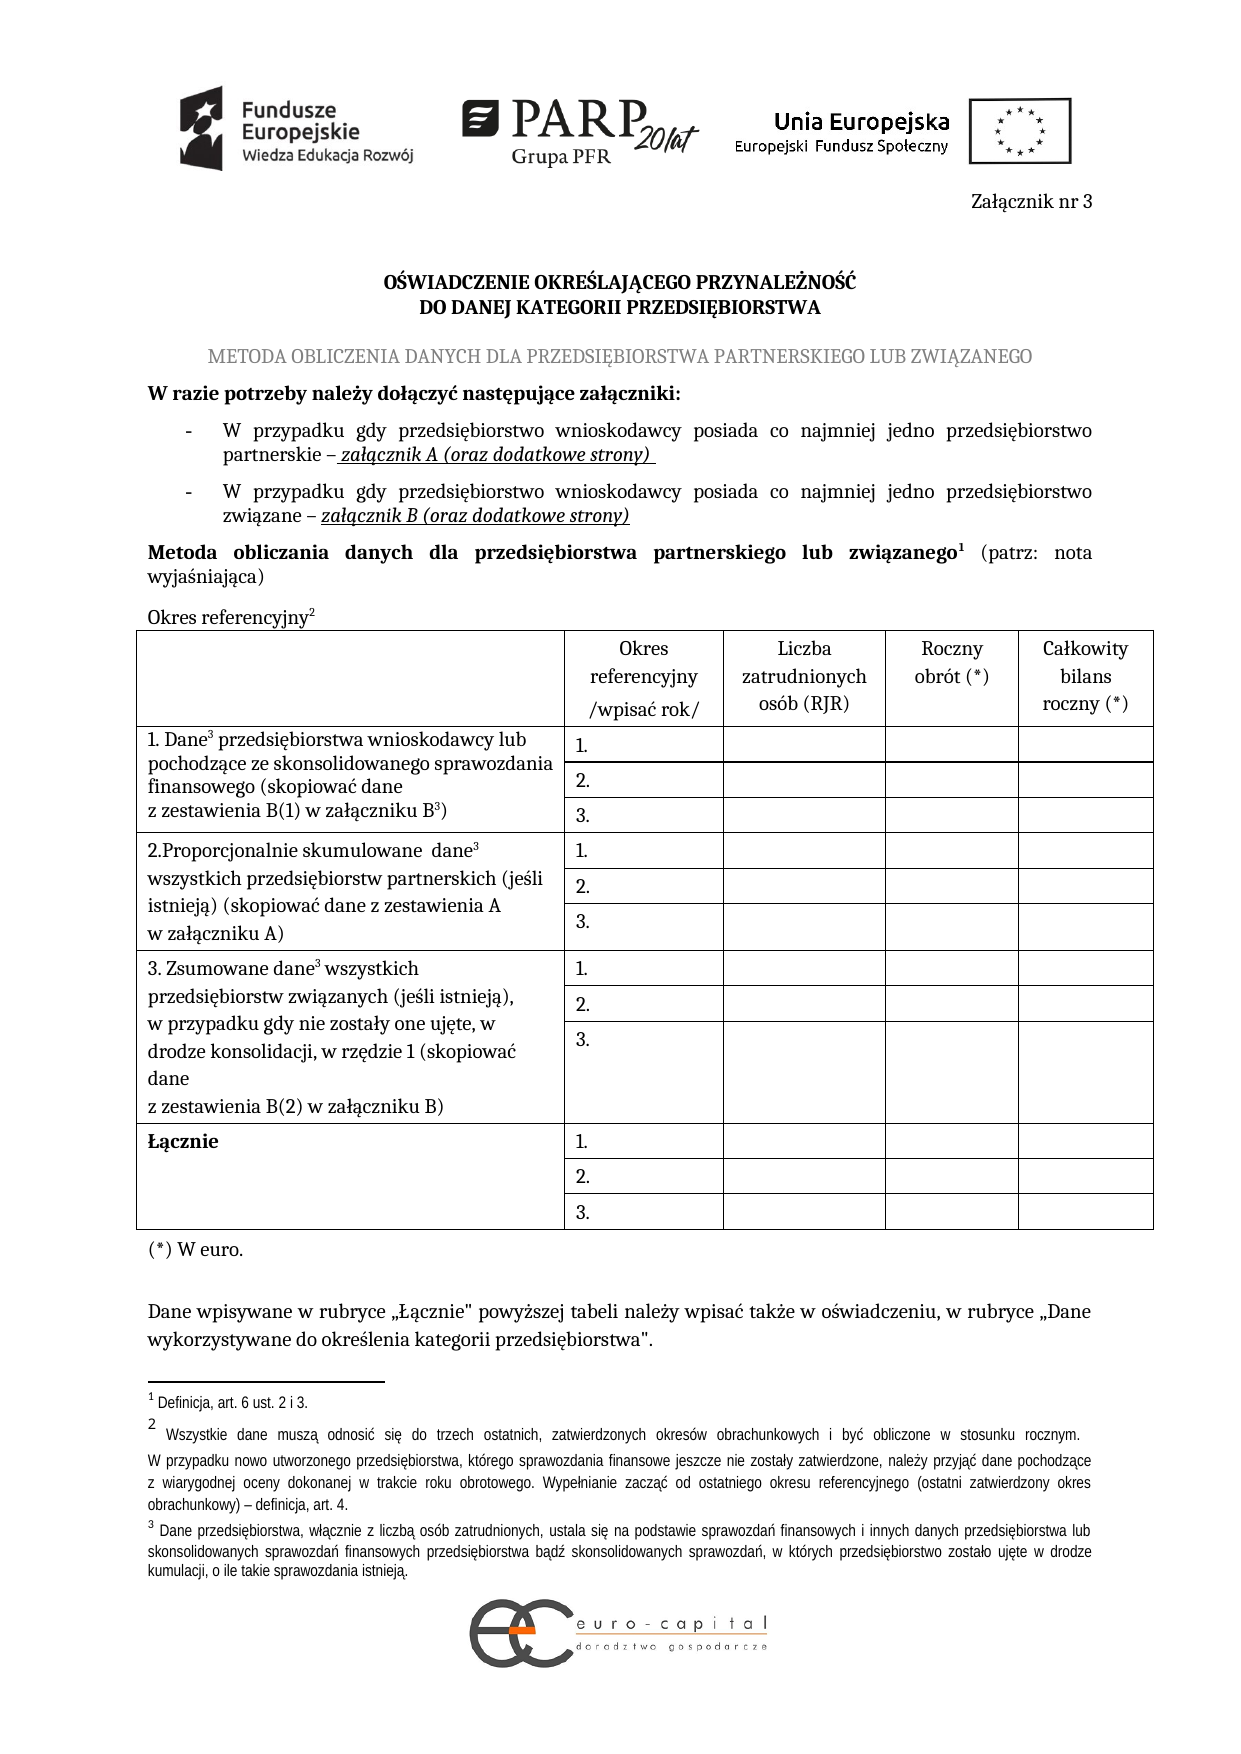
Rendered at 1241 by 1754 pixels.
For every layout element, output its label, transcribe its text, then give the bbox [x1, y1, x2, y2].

table_cell 2. [565, 1159, 723, 1193]
table_cell [1019, 986, 1153, 1021]
table_cell [724, 869, 885, 903]
table_cell [724, 727, 885, 761]
table_cell 2. [565, 986, 723, 1021]
table_header Liczba zatrudnionych osób (RJR) [724, 631, 885, 726]
table_cell 3. Zsumowane dane3 wszystkich przedsiębiorstw związanych (jeśli istnieją), w przypadku gdy nie zostały one ujęte, w drodze konsolidacji, w rzędzie 1 (skopiować dane z zestawienia B(2) w załączniku B) [137, 951, 564, 1123]
table_cell 1. Dane przedsiębiorstwa wnioskodawcy lub pochodzące ze skonsolidowanego sprawozdania finansowego (skopiować dane z zestawienia B(1) w załączniku B3) [137, 727, 564, 832]
table_cell [1019, 951, 1153, 985]
list W przypadku gdy przedsiębiorstwo wnioskodawcy posiada co najmniej jedno przedsiębiorstwo partnerskie – załącznik A (oraz dodatkowe strony) [185, 418, 1093, 467]
text DO DANEJ KATEGORII PRZEDSIĘBIORSTWA [148, 296, 1093, 320]
table_cell [886, 1159, 1018, 1193]
table_cell [886, 833, 1018, 867]
table_cell [886, 1022, 1018, 1123]
list W przypadku gdy przedsiębiorstwo wnioskodawcy posiada co najmniej jedno przedsiębiorstwo związane – załącznik B (oraz dodatkowe strony) [185, 479, 1093, 528]
table_cell [1019, 1194, 1153, 1229]
table_cell [724, 833, 885, 867]
table_cell [1019, 763, 1153, 797]
table_cell [886, 798, 1018, 832]
table_cell [886, 727, 1018, 761]
table_cell [724, 798, 885, 832]
table_cell Łącznie [137, 1124, 564, 1229]
table_cell 1. [565, 727, 723, 761]
table_cell [724, 1194, 885, 1229]
table_cell [886, 951, 1018, 985]
table_header [137, 631, 564, 726]
table_cell [724, 1124, 885, 1158]
table_cell [724, 1159, 885, 1193]
table_cell [886, 1194, 1018, 1229]
table_cell [724, 763, 885, 797]
table_cell [1019, 869, 1153, 903]
table_cell [1019, 727, 1153, 761]
text Załącznik nr 3 [148, 190, 1093, 213]
table_cell 3. [565, 1194, 723, 1229]
table_header Roczny obrót (*) [886, 631, 1018, 726]
table_cell 2.Proporcjonalnie skumulowane dane3 wszystkich przedsiębiorstw partnerskich (jeśli istnieją) (skopiować dane z zestawienia A w załączniku A) [137, 833, 564, 950]
table_cell [886, 986, 1018, 1021]
table_cell [724, 986, 885, 1021]
table_cell 1. [565, 1124, 723, 1158]
table_cell 2. [565, 869, 723, 903]
table_cell [1019, 1124, 1153, 1158]
text Dane wpisywane w rubryce „Łącznie" powyższej tabeli należy wpisać także w oświadczeniu, w rubryce „Dane wykorzystywane do określenia kategorii przedsiębiorstwa". [148, 1300, 1093, 1352]
table_cell [886, 1124, 1018, 1158]
picture [147, 73, 1093, 190]
table_cell [1019, 798, 1153, 832]
table_cell [724, 904, 885, 950]
table_cell [886, 904, 1018, 950]
table_cell [886, 869, 1018, 903]
table_cell [886, 763, 1018, 797]
text METODA OBLICZENIA DANYCH DLA PRZEDSIĘBIORSTWA PARTNERSKIEGO LUB ZWIĄZANEGO [148, 345, 1093, 369]
table_cell [1019, 833, 1153, 867]
table_header Okres referencyjny /wpisać rok/ [565, 631, 723, 726]
text Metoda obliczania danych dla przedsiębiorstwa partnerskiego lub związanego (patrz: nota wyjaśniająca) [148, 540, 1093, 588]
table_cell 1. [565, 951, 723, 985]
table_cell 3. [565, 798, 723, 832]
table_cell [1019, 1159, 1153, 1193]
table_cell [724, 951, 885, 985]
text W razie potrzeby należy dołączyć następujące załączniki: [148, 382, 1093, 406]
table_cell [724, 1022, 885, 1123]
table_cell 3. [565, 904, 723, 950]
table_cell 2. [565, 763, 723, 797]
table_header Całkowity bilans roczny (*) [1019, 631, 1153, 726]
table_cell [1019, 904, 1153, 950]
text (*) W euro. [148, 1237, 1093, 1261]
table_cell 1. [565, 833, 723, 867]
text Okres referencyjny [148, 606, 1093, 630]
picture [460, 1580, 780, 1681]
table_cell 3. [565, 1022, 723, 1123]
table_cell [1019, 1022, 1153, 1123]
text OŚWIADCZENIE OKREŚLAJĄCEGO PRZYNALEŻNOŚĆ [148, 270, 1093, 294]
